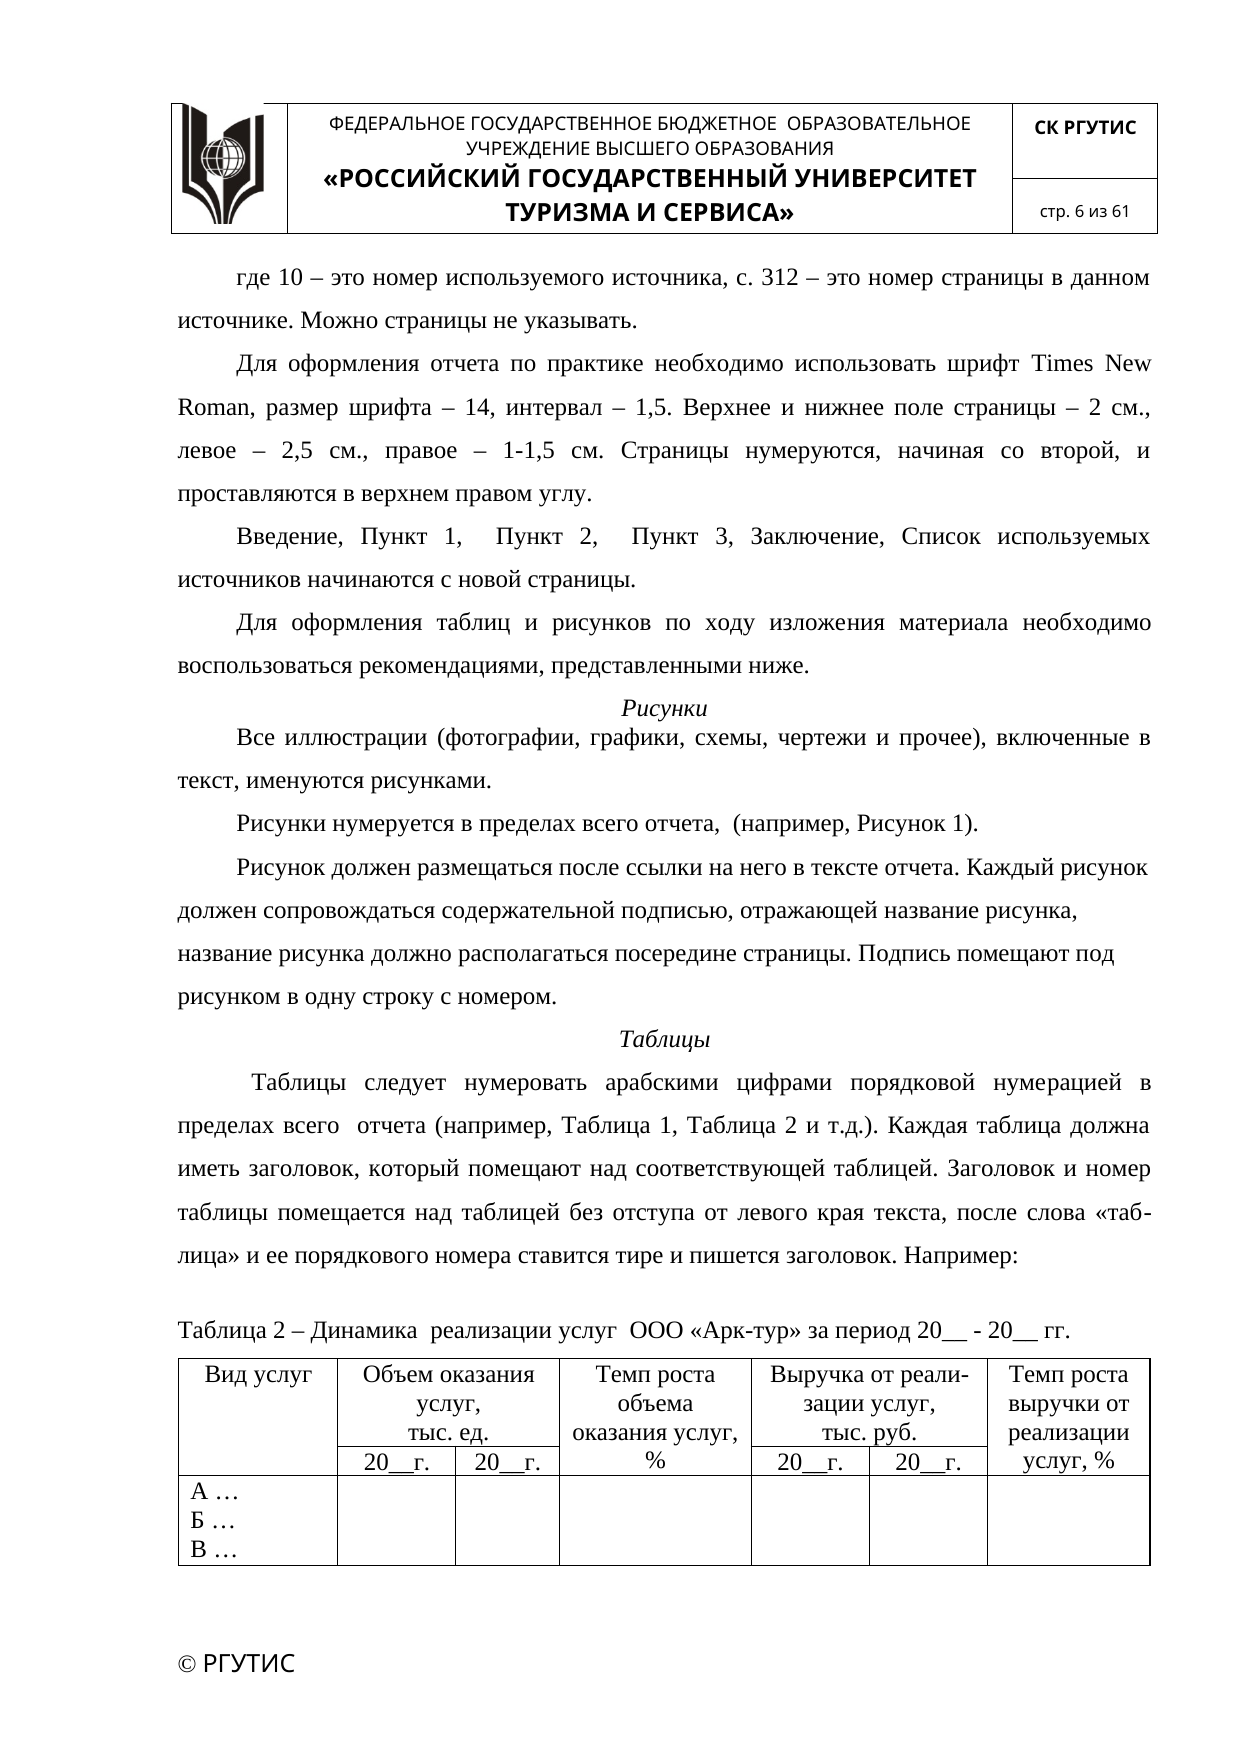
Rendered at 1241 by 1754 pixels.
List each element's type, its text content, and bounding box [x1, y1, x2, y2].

table_cell [560, 1476, 751, 1565]
text Для оформления отчета по практике необходимо использовать шрифт Times New Roman, размер шрифта – 14, интервал – 1,5. Верхнее и нижнее поле страницы – 2 см., левое – 2,5 см., правое – 1-1,5 см. Страницы нумеруются, начиная со второй, и проставляются в верхнем правом углу. [177, 348, 1152, 507]
text Рисунки нумеруется в пределах всего отчета, (например, Рисунок 1). [177, 808, 1152, 837]
table_cell [752, 1476, 869, 1565]
text Таблицы [177, 1024, 1152, 1053]
table_cell [870, 1476, 987, 1565]
table_cell А … Б … В … [179, 1476, 337, 1565]
table_header Темп роста объема оказания услуг, % [560, 1359, 751, 1475]
text Введение, Пункт 1, Пункт 2, Пункт 3, Заключение, Список используемых источников начинаются с новой страницы. [177, 521, 1152, 593]
table_header Вид услуг [179, 1359, 337, 1475]
text Рисунок должен размещаться после ссылки на него в тексте отчета. Каждый рисунок должен сопровождаться содержательной подписью, отражающей название рисунка, название рисунка должно располагаться посередине страницы. Подпись помещают под рисунком в одну строку с номером. [177, 852, 1152, 1010]
table_cell [338, 1476, 455, 1565]
text Таблица 2 – Динамика реализации услуг ООО «Арк-тур» за период 20__ - 20__ гг. [177, 1315, 1152, 1344]
table_cell 20__г. [456, 1447, 559, 1475]
text Для оформления таблиц и рисунков по ходу изложения материала необходимо воспользоваться рекомендациями, представленными ниже. [177, 607, 1152, 679]
table_header Темп роста выручки от реализации услуг, % [988, 1359, 1149, 1475]
table_cell 20__г. [752, 1447, 869, 1475]
table_cell [988, 1476, 1149, 1565]
table_cell 20__г. [338, 1447, 455, 1475]
text где 10 – это номер используемого источника, с. 312 – это номер страницы в данном источнике. Можно страницы не указывать. [177, 262, 1152, 334]
table_header Объем оказания услуг, тыс. ед. [338, 1359, 559, 1446]
picture [182, 103, 264, 224]
text Таблицы следует нумеровать арабскими цифрами порядковой нумерацией в пределах всего отчета (например, Таблица 1, Таблица 2 и т.д.). Каждая таблица должна иметь заголовок, который помещают над соответствующей таблицей. Заголовок и номер таблицы помещается над таблицей без отступа от левого края текста, после слова «таблица» и ее порядкового номера ставится тире и пишется заголовок. Например: [177, 1067, 1152, 1268]
text Все иллюстрации (фотографии, графики, схемы, чертежи и прочее), включенные в текст, именуются рисунками. [177, 722, 1152, 794]
table_cell [456, 1476, 559, 1565]
table_cell 20__г. [870, 1447, 987, 1475]
table_header Выручка от реализации услуг, тыс. руб. [752, 1359, 987, 1446]
text Рисунки [177, 693, 1152, 722]
